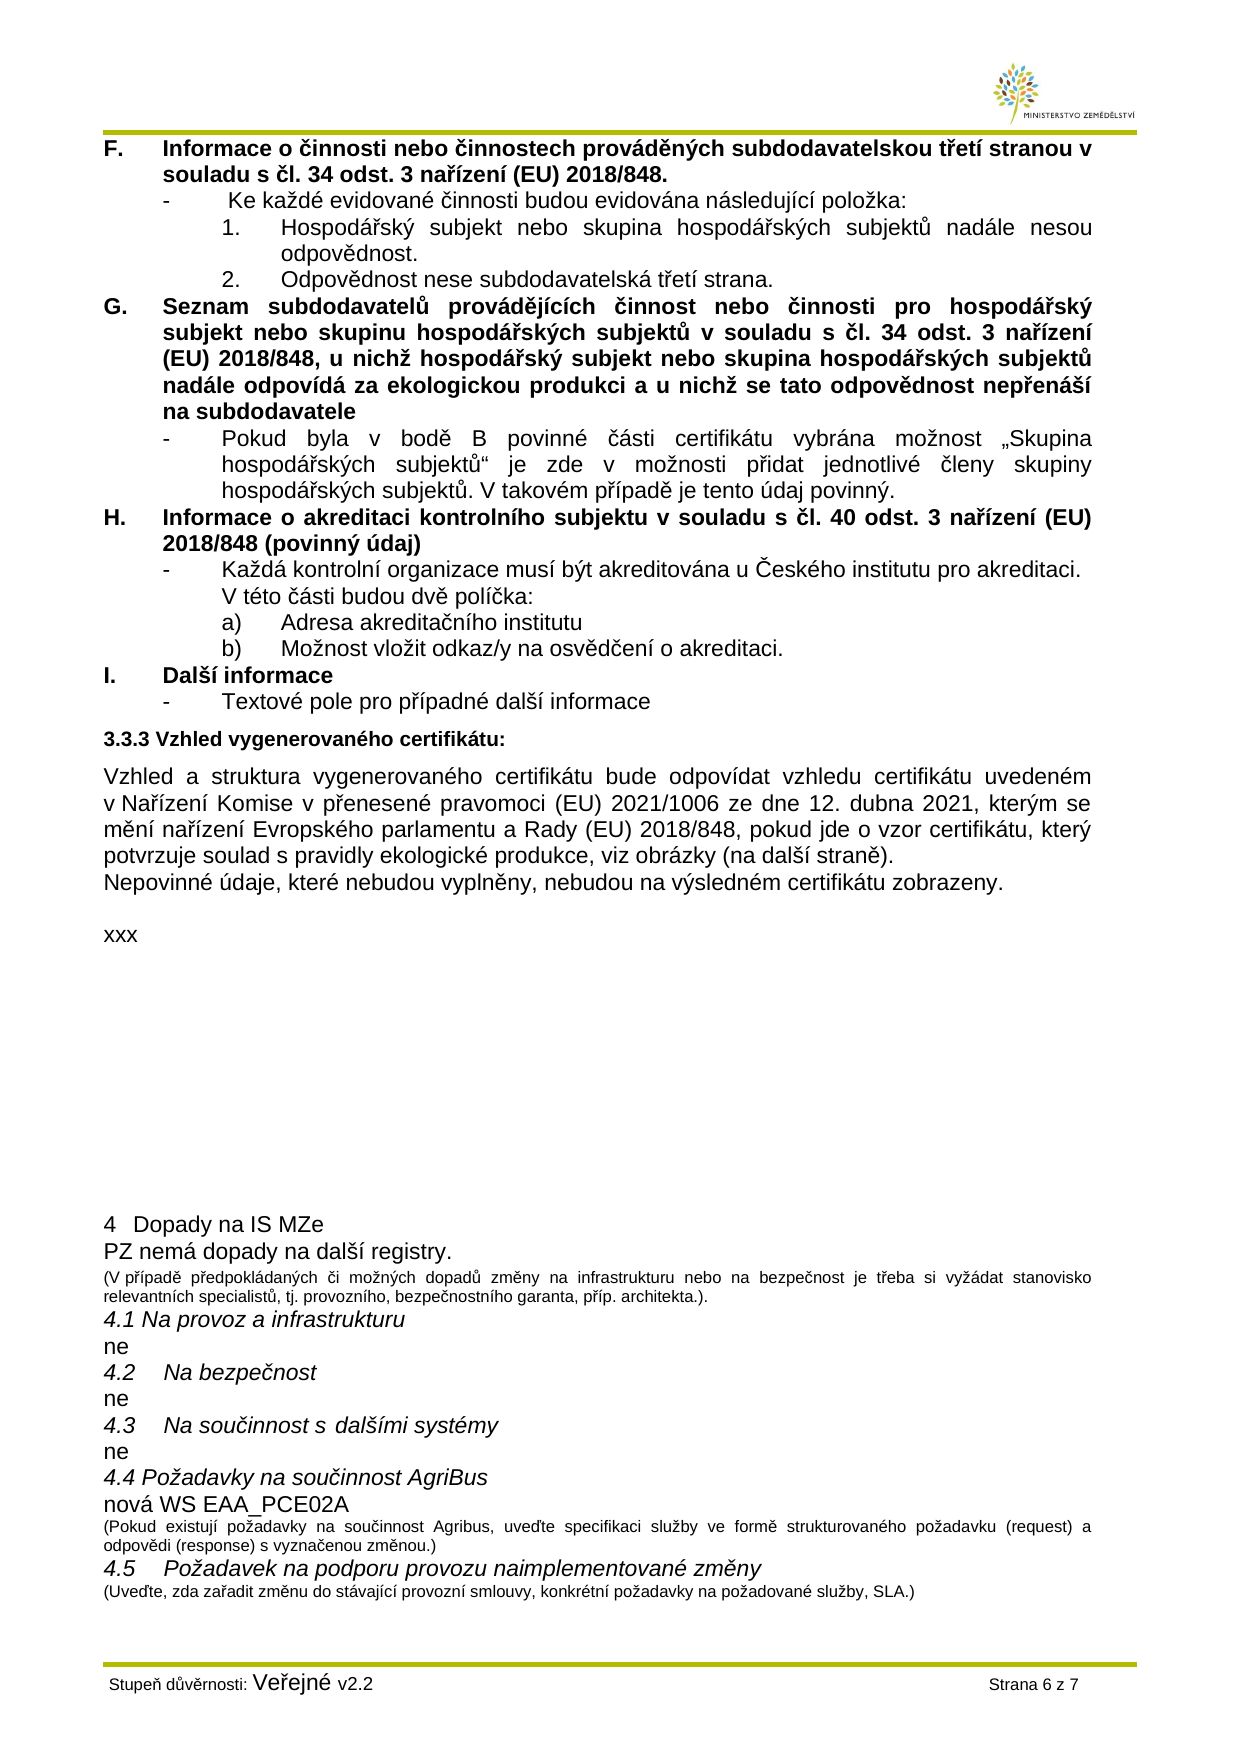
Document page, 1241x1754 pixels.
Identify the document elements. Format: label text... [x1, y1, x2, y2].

text Nepovinné údaje, které nebudou vyplněny, nebudou na výsledném certifikátu zobrazeny. [103, 869, 1092, 895]
subtitle Dopady na IS MZe [103, 1211, 1092, 1238]
list Ke každé evidované činnosti budou evidována následující položka: [162, 187, 1092, 214]
list Informace o činnosti nebo činnostech prováděných subdodavatelskou třetí stranou v souladu s čl. 34 odst. 3 nařízení (EU) 2018/848. [103, 135, 1092, 187]
list Textové pole pro případné další informace [162, 688, 1092, 714]
list Hospodářský subjekt nebo skupina hospodářských subjektů nadále nesou odpovědnost. [221, 214, 1092, 266]
text (Pokud existují požadavky na součinnost Agribus, uveďte specifikaci služby ve formě strukturovaného požadavku (request) a odpovědi (response) s vyznačenou změnou.) [103, 1517, 1092, 1555]
text (Uveďte, zda zařadit změnu do stávající provozní smlouvy, konkrétní požadavky na požadované služby, SLA.) [103, 1582, 1092, 1601]
text (V případě předpokládaných či možných dopadů změny na infrastrukturu nebo na bezpečnost je třeba si vyžádat stanovisko relevantních specialistů, tj. provozního, bezpečnostního garanta, příp. architekta.). [103, 1268, 1092, 1306]
subtitle Na bezpečnost [103, 1359, 1092, 1385]
subtitle Na součinnost s dalšími systémy [103, 1412, 1092, 1438]
list Odpovědnost nese subdodavatelská třetí strana. [221, 266, 1092, 293]
text xxx [103, 921, 1092, 948]
subtitle 4.4 Požadavky na součinnost AgriBus [103, 1464, 1092, 1491]
text nová WS EAA_PCE02A [103, 1491, 1092, 1517]
text ne [103, 1385, 1092, 1412]
picture [991, 59, 1137, 128]
list Možnost vložit odkaz/y na osvědčení o akreditaci. [221, 635, 1092, 662]
list Seznam subdodavatelů provádějících činnost nebo činnosti pro hospodářský subjekt nebo skupinu hospodářských subjektů v souladu s čl. 34 odst. 3 nařízení (EU) 2018/848, u nichž hospodářský subjekt nebo skupina hospodářských subjektů nadále odpovídá za ekologickou produkci a u nichž se tato odpovědnost nepřenáší na subdodavatele [103, 293, 1092, 424]
list Další informace [103, 662, 1092, 688]
text V této části budou dvě políčka: [221, 583, 1092, 609]
list Každá kontrolní organizace musí být akreditována u Českého institutu pro akreditaci. [162, 556, 1092, 583]
list Informace o akreditaci kontrolního subjektu v souladu s čl. 40 odst. 3 nařízení (EU) 2018/848 (povinný údaj) [103, 503, 1092, 556]
text 3.3.3 Vzhled vygenerovaného certifikátu: [103, 727, 1092, 751]
subtitle Požadavek na podporu provozu naimplementované změny [103, 1555, 1092, 1582]
list Pokud byla v bodě B povinné části certifikátu vybrána možnost „Skupina hospodářských subjektů“ je zde v možnosti přidat jednotlivé členy skupiny hospodářských subjektů. V takovém případě je tento údaj povinný. [162, 424, 1092, 503]
text Vzhled a struktura vygenerovaného certifikátu bude odpovídat vzhledu certifikátu uvedeném v Nařízení Komise v přenesené pravomoci (EU) 2021/1006 ze dne 12. dubna 2021, kterým se mění nařízení Evropského parlamentu a Rady (EU) 2018/848, pokud jde o vzor certifikátu, který potvrzuje soulad s pravidly ekologické produkce, viz obrázky (na další straně). [103, 763, 1092, 869]
text PZ nemá dopady na další registry. [103, 1238, 1092, 1264]
list Adresa akreditačního institutu [221, 609, 1092, 635]
text ne [103, 1438, 1092, 1464]
subtitle 4.1 Na provoz a infrastrukturu [103, 1306, 1092, 1333]
text ne [103, 1333, 1092, 1359]
